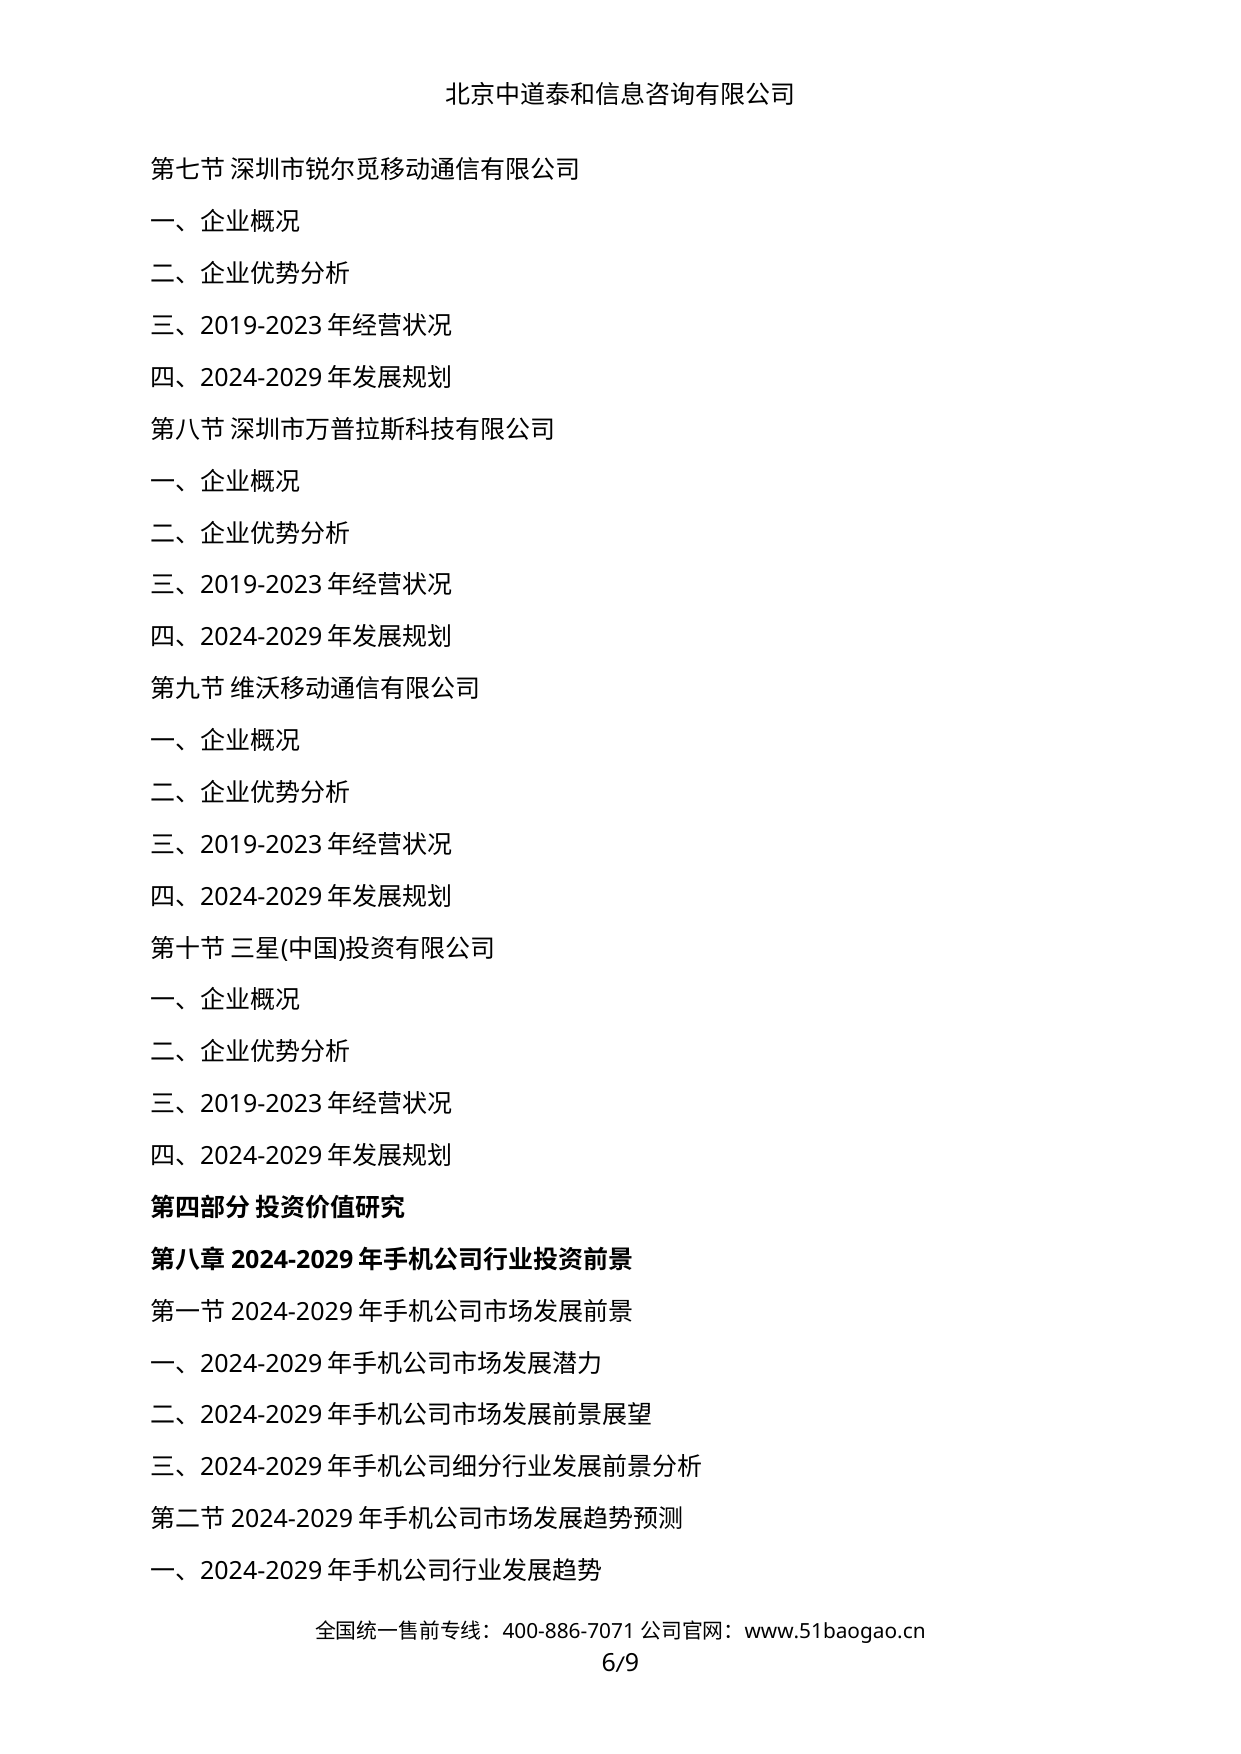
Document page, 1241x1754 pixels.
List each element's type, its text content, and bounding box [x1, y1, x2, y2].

text 一、企业概况 [150, 721, 1090, 757]
text 一、企业概况 [150, 202, 1090, 238]
text 一、企业概况 [150, 980, 1090, 1016]
text 第四部分 投资价值研究 [150, 1187, 1090, 1224]
text 三、2024-2029年手机公司细分行业发展前景分析 [150, 1447, 1090, 1483]
text 一、2024-2029年手机公司市场发展潜力 [150, 1343, 1090, 1379]
text 三、2019-2023年经营状况 [150, 565, 1090, 601]
text 第七节 深圳市锐尔觅移动通信有限公司 [150, 150, 1090, 186]
text 第九节 维沃移动通信有限公司 [150, 669, 1090, 705]
text 四、2024-2029年发展规划 [150, 876, 1090, 912]
text 四、2024-2029年发展规划 [150, 1136, 1090, 1172]
text 第十节 三星(中国)投资有限公司 [150, 928, 1090, 964]
text 二、企业优势分析 [150, 513, 1090, 549]
text 二、企业优势分析 [150, 772, 1090, 809]
text 第八节 深圳市万普拉斯科技有限公司 [150, 409, 1090, 446]
text 四、2024-2029年发展规划 [150, 357, 1090, 394]
text 二、企业优势分析 [150, 254, 1090, 290]
text 第八章 2024-2029年手机公司行业投资前景 [150, 1239, 1090, 1276]
text 二、2024-2029年手机公司市场发展前景展望 [150, 1395, 1090, 1431]
text 三、2019-2023年经营状况 [150, 824, 1090, 861]
text 第二节 2024-2029年手机公司市场发展趋势预测 [150, 1499, 1090, 1535]
text 第一节 2024-2029年手机公司市场发展前景 [150, 1291, 1090, 1327]
text 一、企业概况 [150, 461, 1090, 497]
text 一、2024-2029年手机公司行业发展趋势 [150, 1551, 1090, 1587]
text 三、2019-2023年经营状况 [150, 306, 1090, 342]
text 二、企业优势分析 [150, 1032, 1090, 1068]
text 三、2019-2023年经营状况 [150, 1084, 1090, 1120]
text 四、2024-2029年发展规划 [150, 617, 1090, 653]
